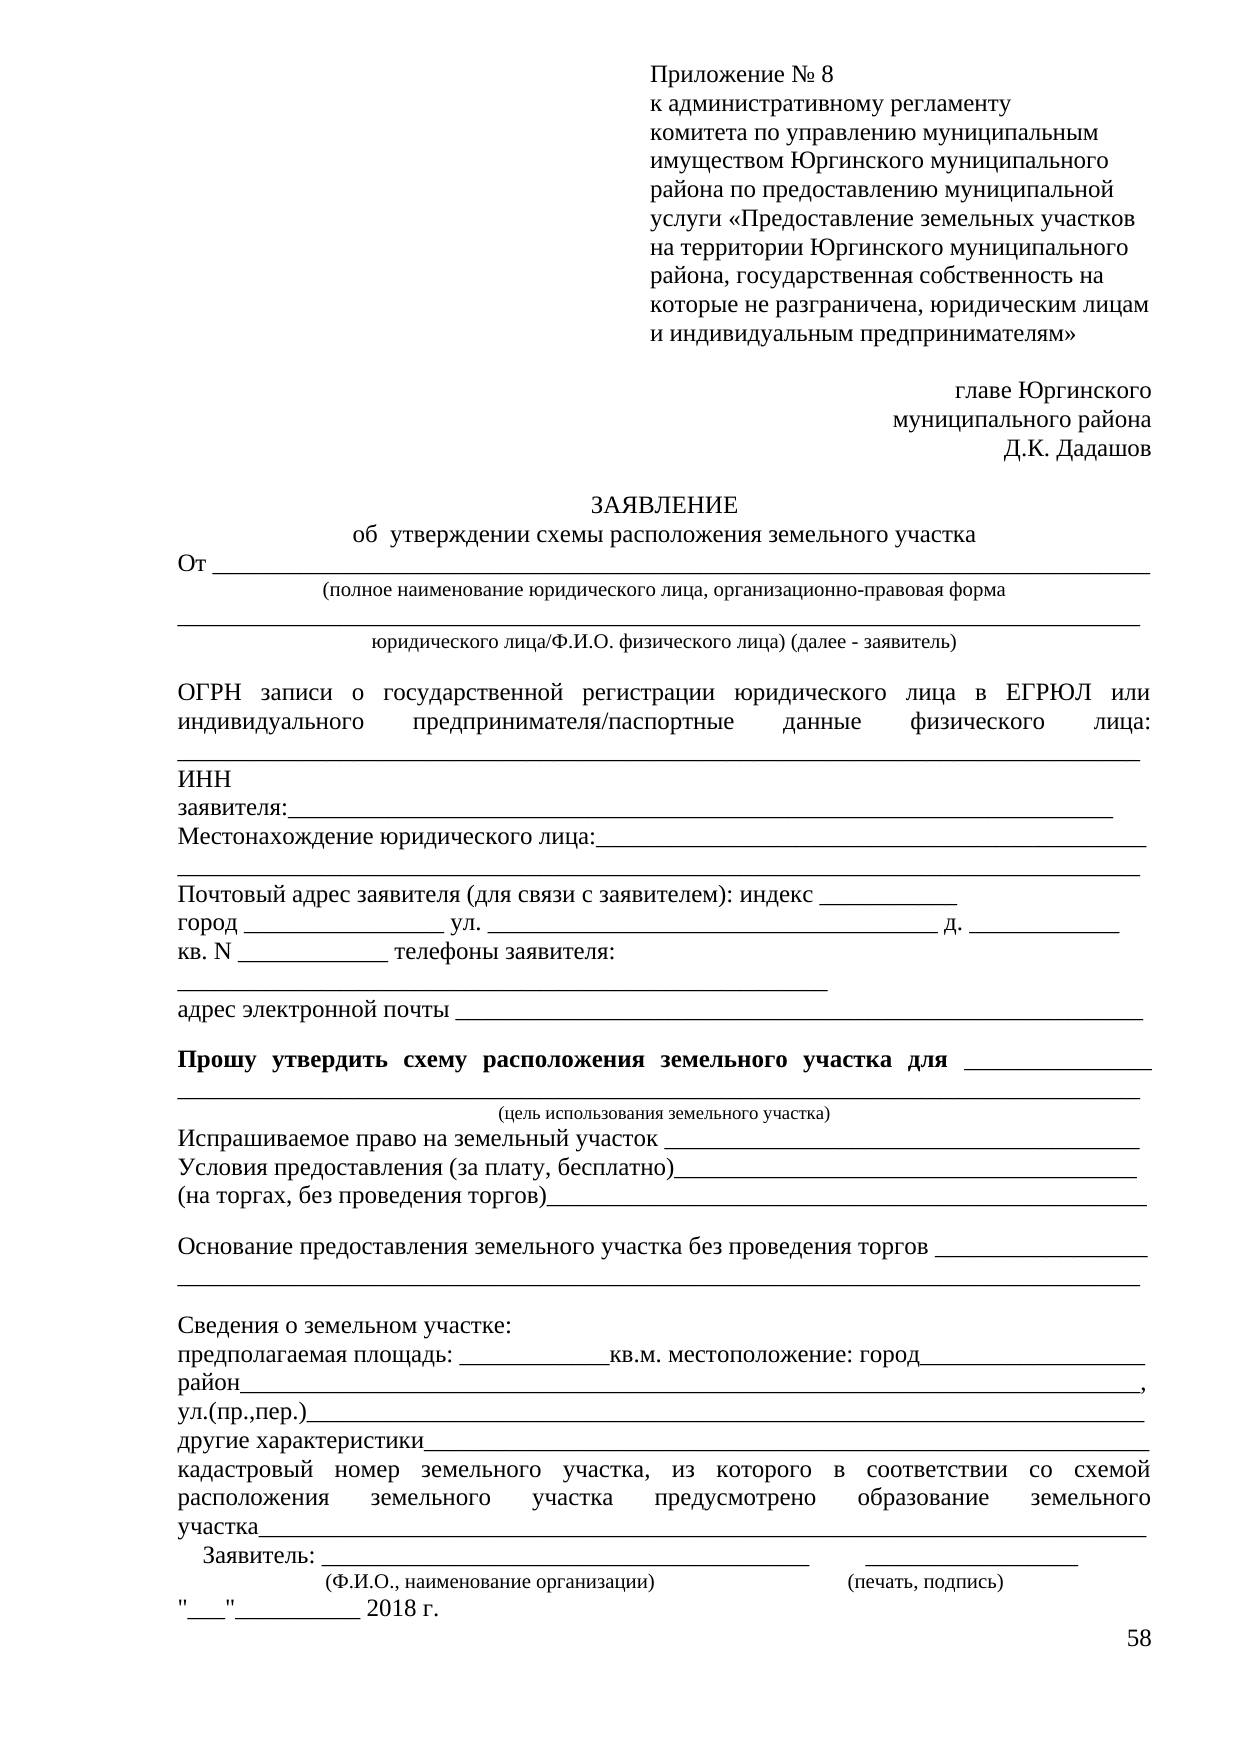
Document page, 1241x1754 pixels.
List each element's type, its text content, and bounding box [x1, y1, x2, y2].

text Условия предоставления (за плату, бесплатно)_____________________________________ [177, 1152, 1152, 1181]
text От ___________________________________________________________________________ [177, 548, 1152, 577]
text услуги «Предоставление земельных участков на территории Юргинского муниципального района, государственная собственность на которые не разграничена, юридическим лицам и индивидуальным предпринимателям» [650, 203, 1152, 347]
text к административному регламенту [650, 88, 1152, 117]
text _____________________________________________________________________________ [177, 601, 1152, 629]
text _____________________________________________________________________________ [177, 1260, 1152, 1288]
text ИНН заявителя:__________________________________________________________________ [177, 764, 1152, 821]
text кадастровый номер земельного участка, из которого в соответствии со схемой расположения земельного участка предусмотрено образование земельного участка_______________________________________________________________________ [177, 1454, 1152, 1540]
text (полное наименование юридического лица, организационно-правовая форма [177, 577, 1152, 601]
text об утверждении схемы расположения земельного участка [177, 519, 1152, 548]
text Прошу утвердить схему расположения земельного участка для _______________ _____________________________________________________________________________ [177, 1044, 1152, 1102]
text предполагаемая площадь: ____________кв.м. местоположение: город__________________ район________________________________________________________________________, ул.(пр.,пер.)___________________________________________________________________ [177, 1339, 1152, 1425]
text (на торгах, без проведения торгов)________________________________________________ [177, 1181, 1152, 1209]
text другие характеристики__________________________________________________________ [177, 1425, 1152, 1454]
text юридического лица/Ф.И.О. физического лица) (далее - заявитель) [177, 629, 1152, 653]
text "___"__________ 2018 г. [177, 1593, 1152, 1622]
text Приложение № 8 [650, 59, 1152, 88]
text (цель использования земельного участка) [177, 1102, 1152, 1123]
text Заявитель: _______________________________________ _________________ [177, 1540, 1152, 1569]
text Испрашиваемое право на земельный участок ______________________________________ [177, 1123, 1152, 1152]
text комитета по управлению муниципальным [650, 117, 1152, 145]
text Д.К. Дадашов [650, 433, 1152, 462]
text Почтовый адрес заявителя (для связи с заявителем): индекс ___________ город ________________ ул. ____________________________________ д. ____________ кв. N ____________ телефоны заявителя: ____________________________________________________ [177, 879, 1152, 994]
text адрес электронной почты _______________________________________________________ [177, 994, 1152, 1022]
text ЗАЯВЛЕНИЕ [177, 490, 1152, 519]
text главе Юргинского [177, 375, 1152, 404]
text Сведения о земельном участке: [177, 1310, 1152, 1339]
text Местонахождение юридического лица:____________________________________________ _____________________________________________________________________________ [177, 821, 1152, 879]
text Основание предоставления земельного участка без проведения торгов _________________ [177, 1231, 1152, 1260]
text имуществом Юргинского муниципального [650, 145, 1152, 174]
text муниципального района [177, 404, 1152, 433]
text района по предоставлению муниципальной [650, 174, 1152, 203]
text (Ф.И.О., наименование организации) (печать, подпись) [177, 1569, 1152, 1593]
text ОГРН записи о государственной регистрации юридического лица в ЕГРЮЛ или индивидуального предпринимателя/паспортные данные физического лица: _____________________________________________________________________________ [177, 677, 1152, 764]
